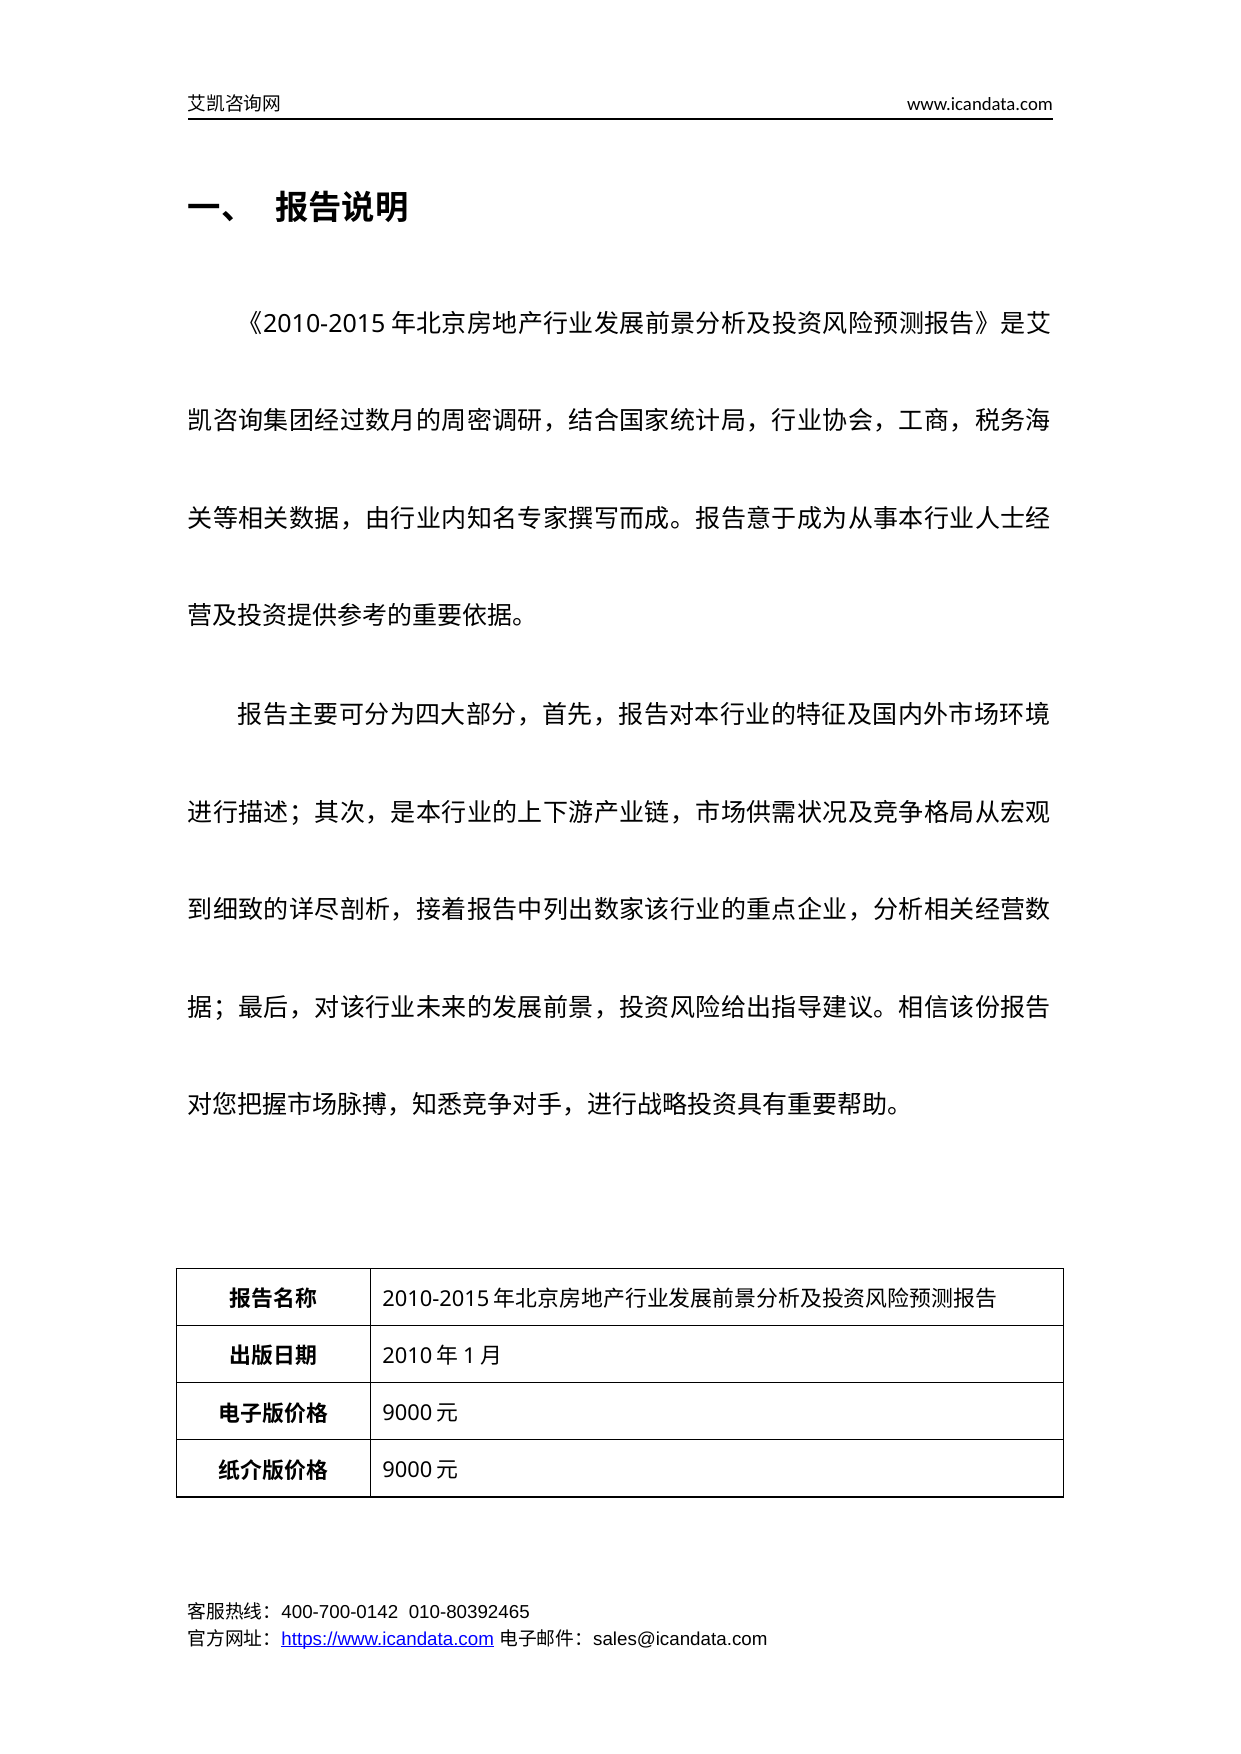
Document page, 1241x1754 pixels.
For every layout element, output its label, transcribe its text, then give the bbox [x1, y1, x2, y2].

text 《2010-2015年北京房地产行业发展前景分析及投资风险预测报告》是艾凯咨询集团经过数月的周密调研，结合国家统计局，行业协会，工商，税务海关等相关数据，由行业内知名专家撰写而成。报告意于成为从事本行业人士经营及投资提供参考的重要依据。 [187, 289, 1053, 646]
table_cell 2010年1月 [371, 1326, 1063, 1382]
table_header 报告名称 [177, 1269, 370, 1325]
text 报告主要可分为四大部分，首先，报告对本行业的特征及国内外市场环境进行描述；其次，是本行业的上下游产业链，市场供需状况及竞争格局从宏观到细致的详尽剖析，接着报告中列出数家该行业的重点企业，分析相关经营数据；最后，对该行业未来的发展前景，投资风险给出指导建议。相信该份报告对您把握市场脉搏，知悉竞争对手，进行战略投资具有重要帮助。 [187, 681, 1053, 1136]
table_header 2010-2015年北京房地产行业发展前景分析及投资风险预测报告 [371, 1269, 1063, 1325]
table_cell 出版日期 [177, 1326, 370, 1382]
table_cell 纸介版价格 [177, 1440, 370, 1496]
subtitle 报告说明 [187, 172, 1053, 237]
table_cell 9000元 [371, 1383, 1063, 1439]
table_cell 9000元 [371, 1440, 1063, 1496]
table_cell 电子版价格 [177, 1383, 370, 1439]
